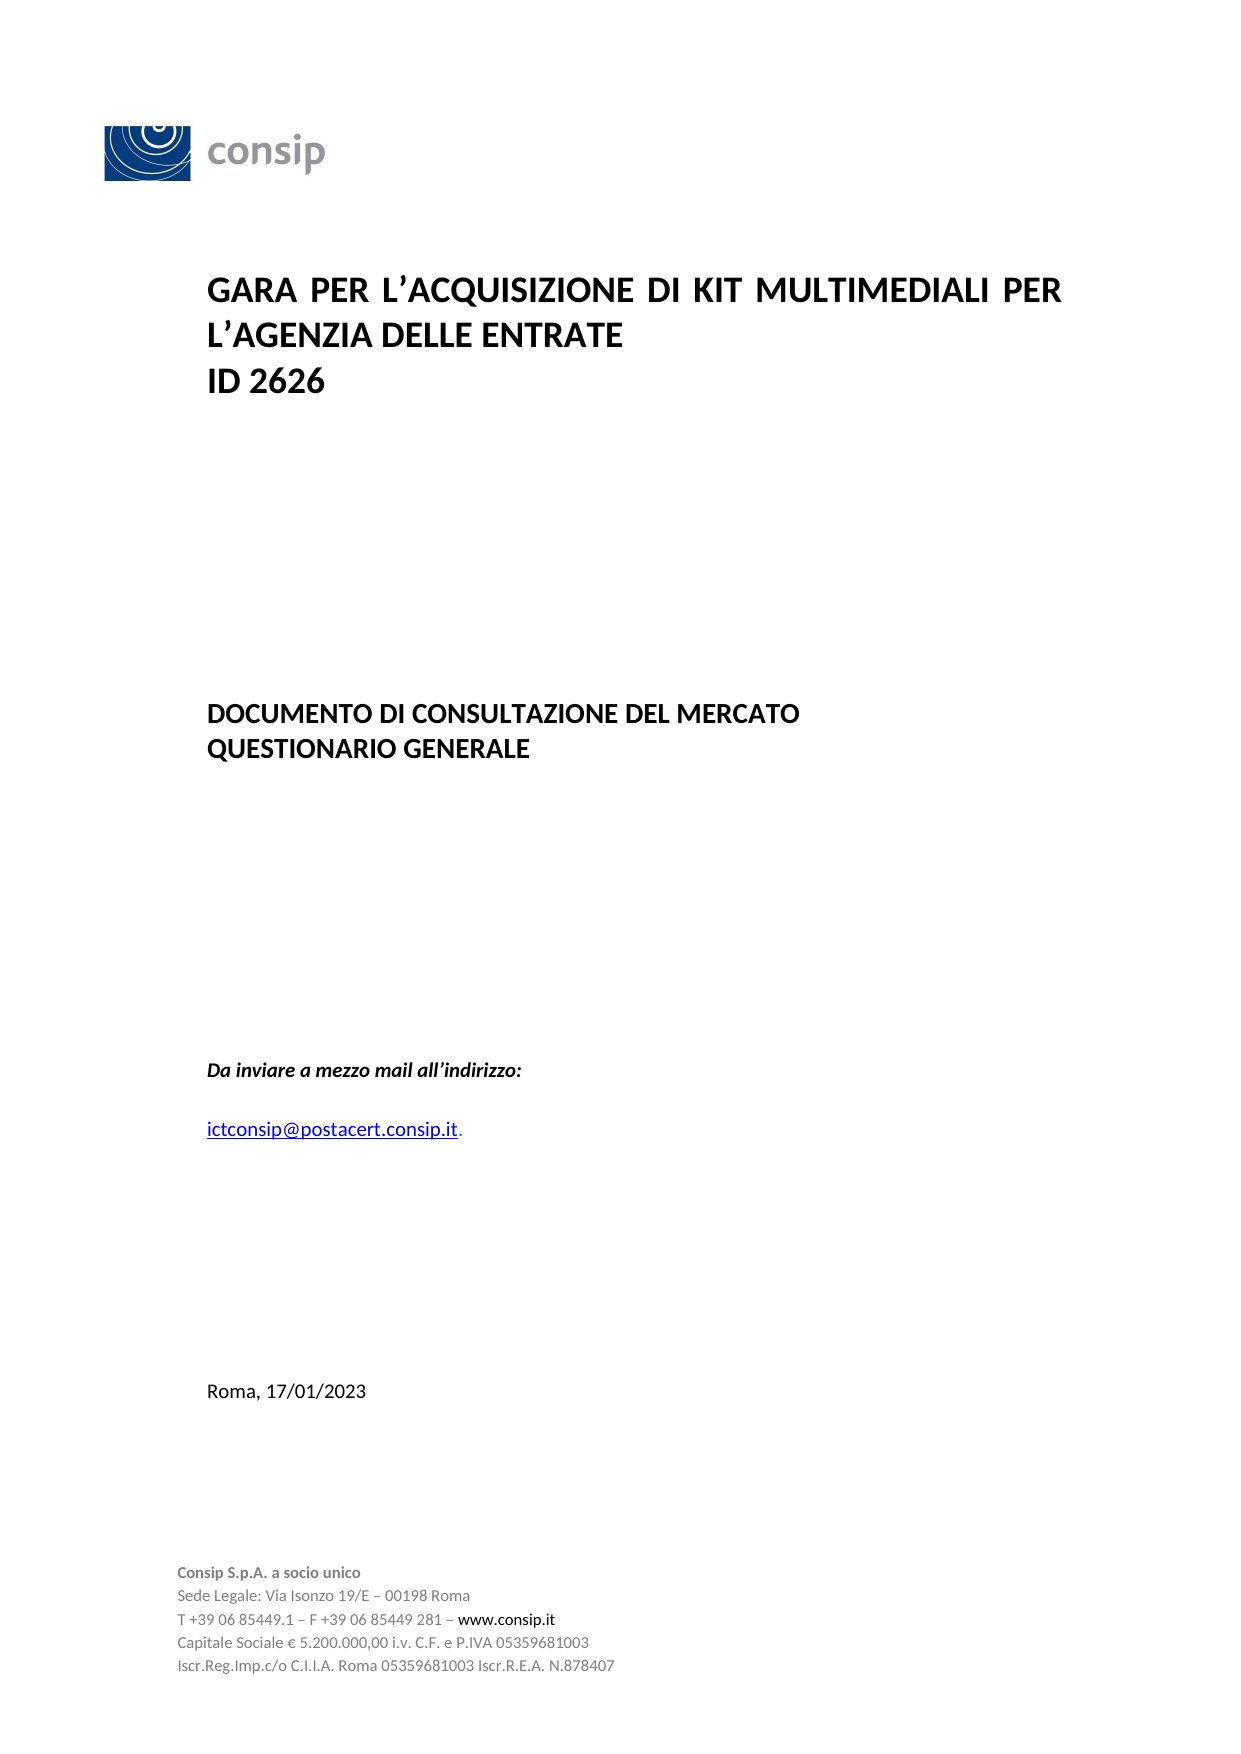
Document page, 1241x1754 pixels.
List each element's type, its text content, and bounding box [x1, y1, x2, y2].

text ictconsip@postacert.consip.it. [207, 1116, 1063, 1141]
text Da inviare a mezzo mail all’indirizzo: [207, 1058, 1063, 1083]
text QUESTIONARIO GENERALE [207, 730, 1063, 766]
text DOCUMENTO DI CONSULTAZIONE DEL MERCATO [207, 695, 1063, 730]
text ID 2626 [207, 357, 1063, 403]
text GARA PER l’Acquisizione dI KIT MULTIMEDIALI PER L’AGENZIA DELLE ENTRATE [207, 266, 1063, 357]
picture [0, 5, 375, 181]
text Roma, 17/01/2023 [207, 1378, 1063, 1404]
